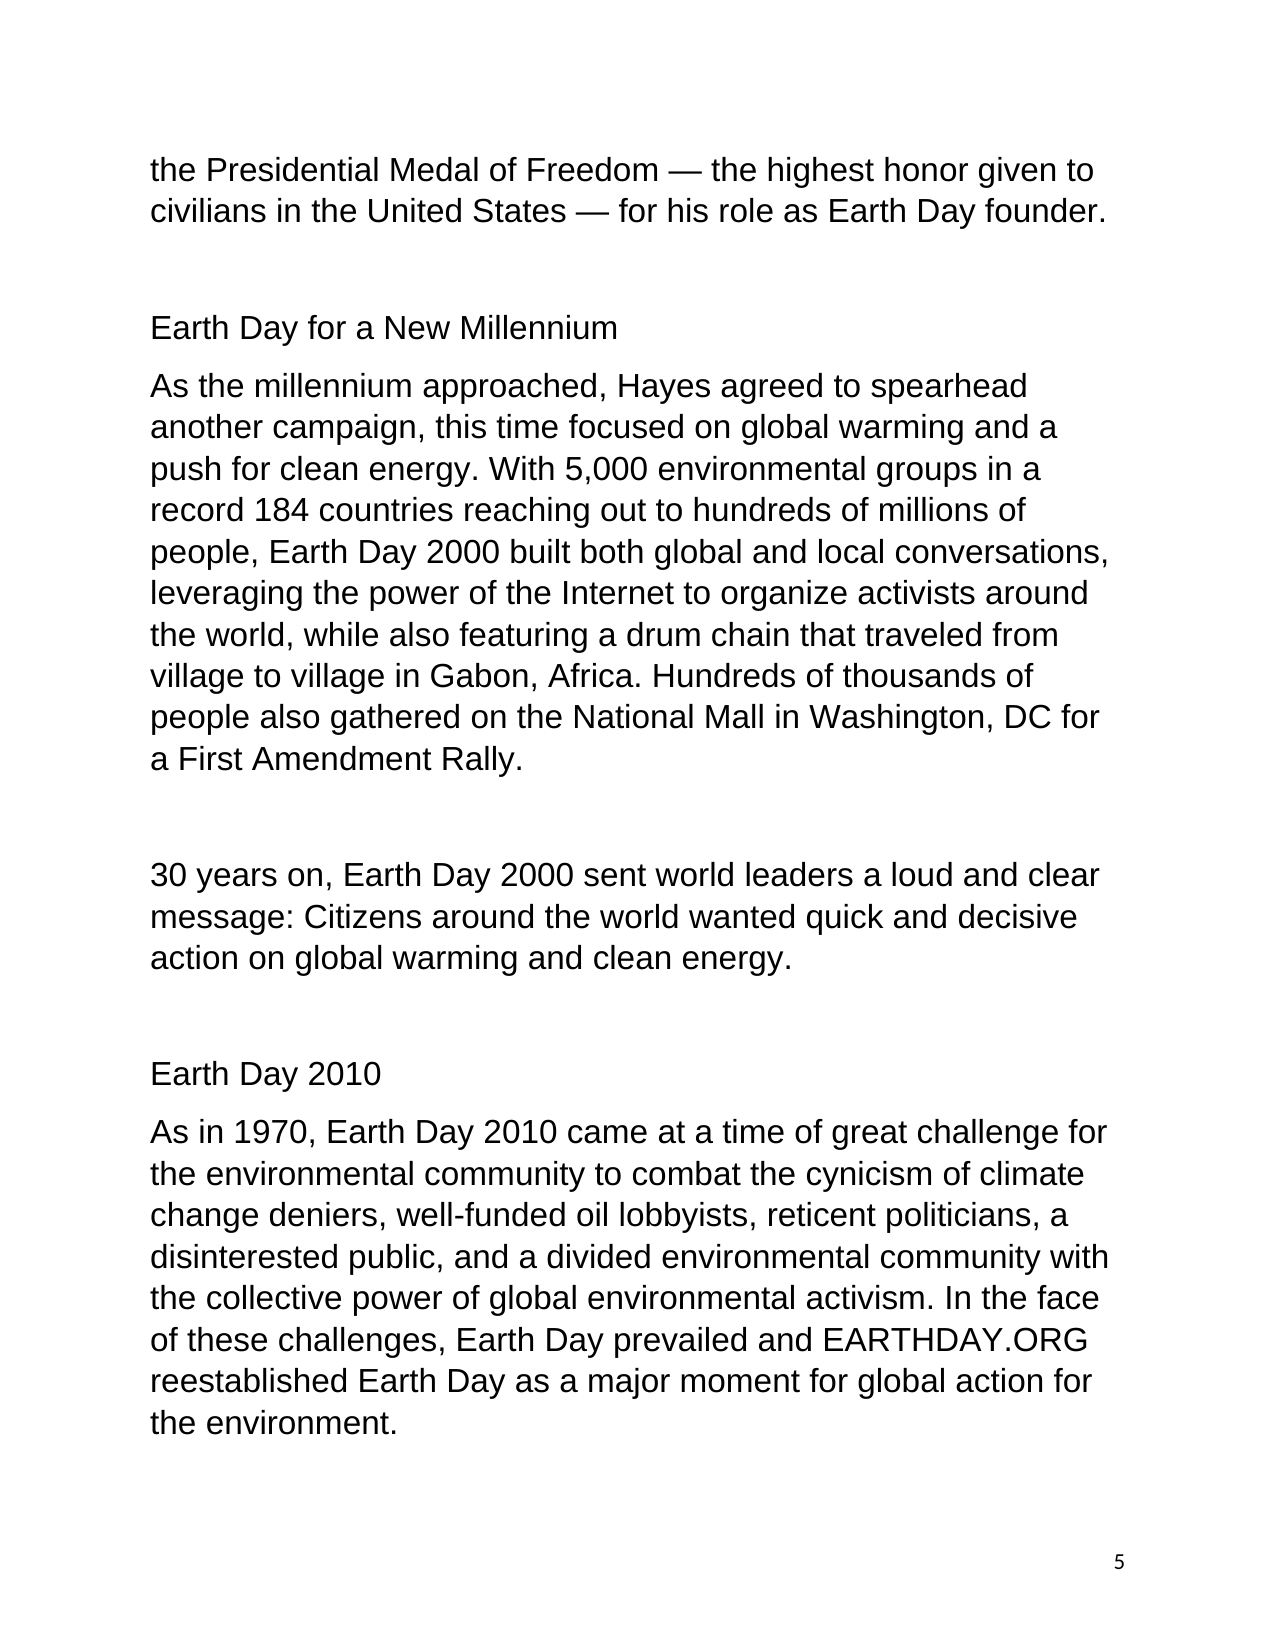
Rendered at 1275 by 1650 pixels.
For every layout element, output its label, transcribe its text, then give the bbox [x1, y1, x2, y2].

text 30 years on, Earth Day 2000 sent world leaders a loud and clear message: Citizens around the world wanted quick and decisive action on global warming and clean energy. [150, 855, 1125, 977]
text Earth Day 2010 [150, 1054, 1125, 1093]
text As the millennium approached, Hayes agreed to spearhead another campaign, this time focused on global warming and a push for clean energy. With 5,000 environmental groups in a record 184 countries reaching out to hundreds of millions of people, Earth Day 2000 built both global and local conversations, leveraging the power of the Internet to organize activists around the world, while also featuring a drum chain that traveled from village to village in Gabon, Africa. Hundreds of thousands of people also gathered on the National Mall in Washington, DC for a First Amendment Rally. [150, 366, 1125, 777]
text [150, 150, 1125, 230]
text Earth Day for a New Millennium [150, 308, 1125, 346]
text As in 1970, Earth Day 2010 came at a time of great challenge for the environmental community to combat the cynicism of climate change deniers, well-funded oil lobbyists, reticent politicians, a disinterested public, and a divided environmental community with the collective power of global environmental activism. In the face of these challenges, Earth Day prevailed and EARTHDAY.ORG reestablished Earth Day as a major moment for global action for the environment. [150, 1112, 1125, 1441]
